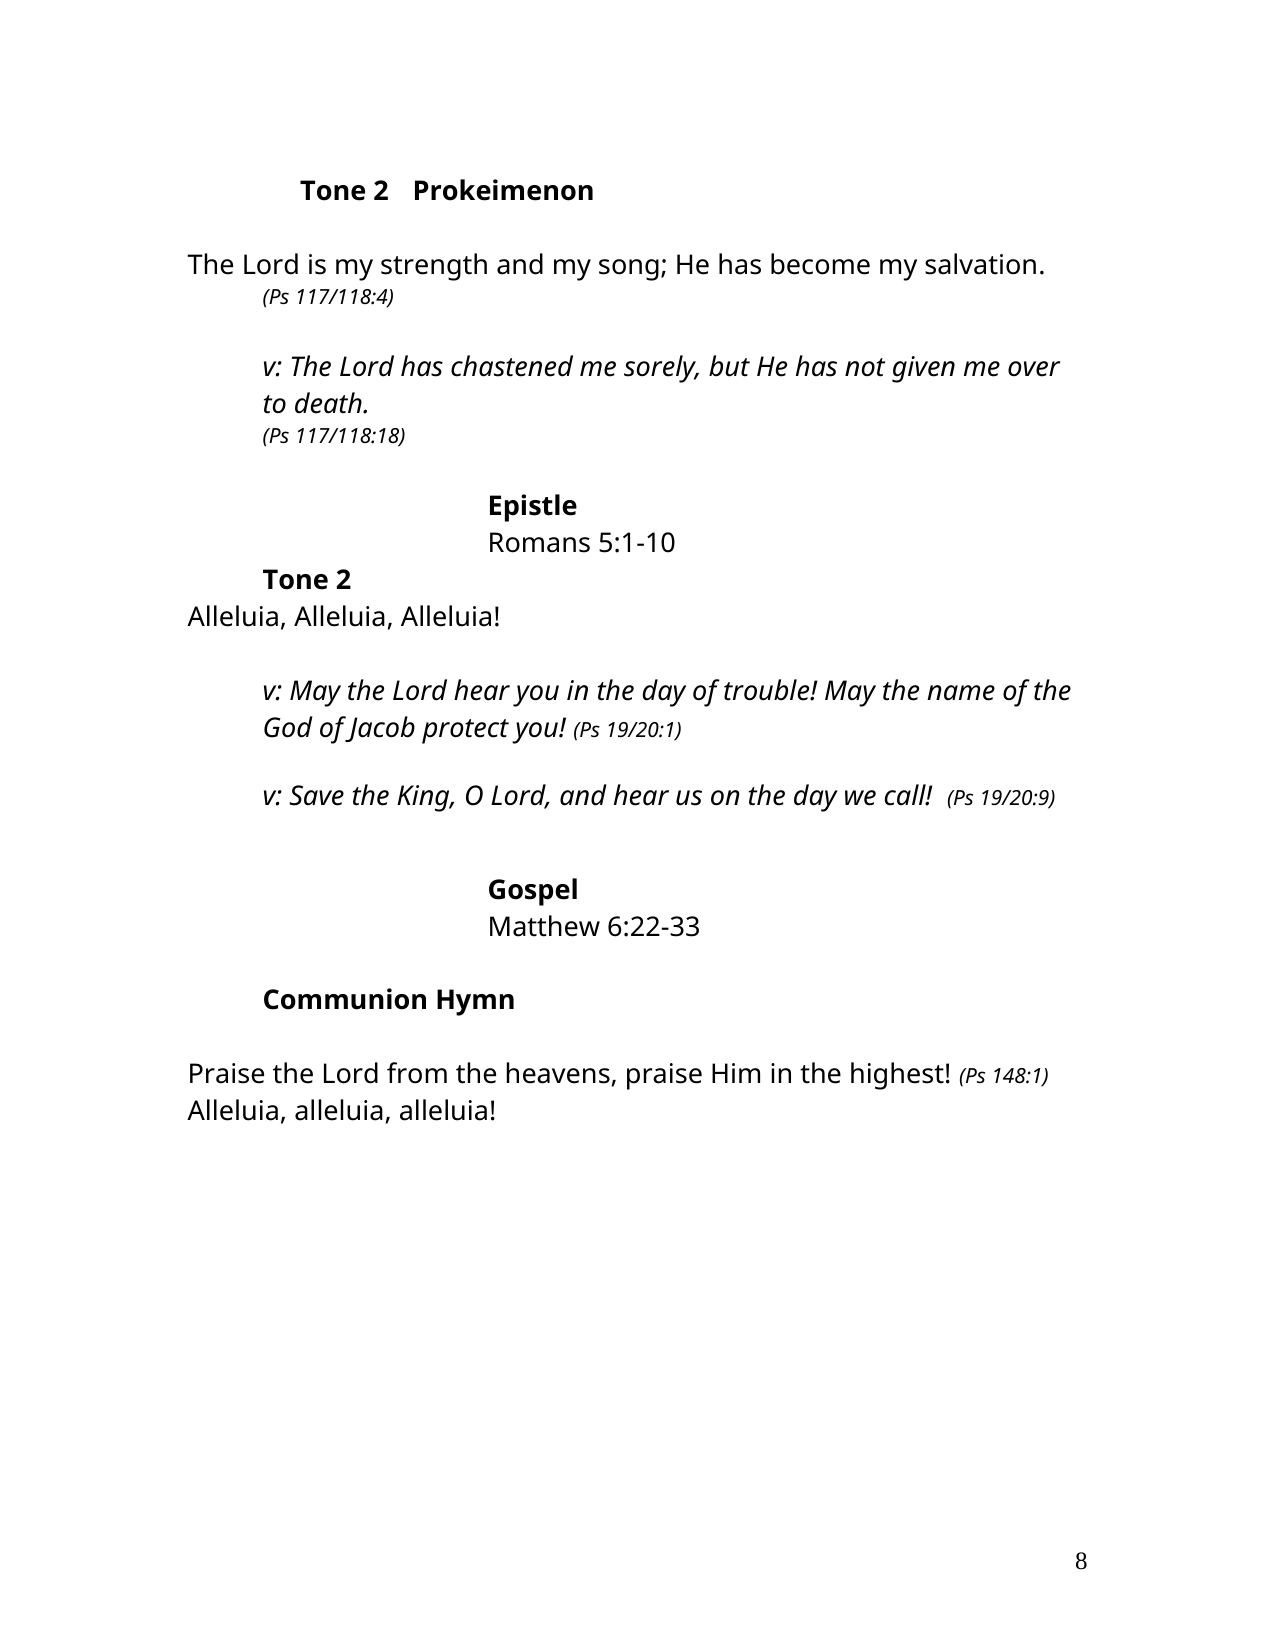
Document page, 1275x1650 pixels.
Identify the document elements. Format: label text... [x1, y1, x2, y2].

text Alleluia, Alleluia, Alleluia! [187, 597, 1087, 634]
text Matthew 6:22-33 [187, 907, 1087, 944]
text Communion Hymn [187, 981, 1087, 1018]
text Romans 5:1-10 [187, 524, 1087, 561]
text The Lord is my strength and my song; He has become my salvation. [187, 246, 1087, 282]
text Gospel [412, 870, 1087, 907]
text (Ps 117/118:18) [262, 422, 1087, 450]
text v: The Lord has chastened me sorely, but He has not given me over to death. [262, 348, 1087, 422]
text v: May the Lord hear you in the day of trouble! May the name of the God of Jacob protect you! (Ps 19/20:1) [262, 671, 1087, 745]
text v: Save the King, O Lord, and hear us on the day we call! (Ps 19/20:9) [262, 776, 1087, 813]
text Tone 2 [187, 561, 1087, 597]
text Alleluia, alleluia, alleluia! [187, 1091, 1087, 1128]
text Tone 2 Prokeimenon [187, 172, 1087, 209]
text Epistle [412, 487, 1087, 524]
text (Ps 117/118:4) [187, 282, 1087, 311]
text Praise the Lord from the heavens, praise Him in the highest! (Ps 148:1) [187, 1054, 1087, 1091]
